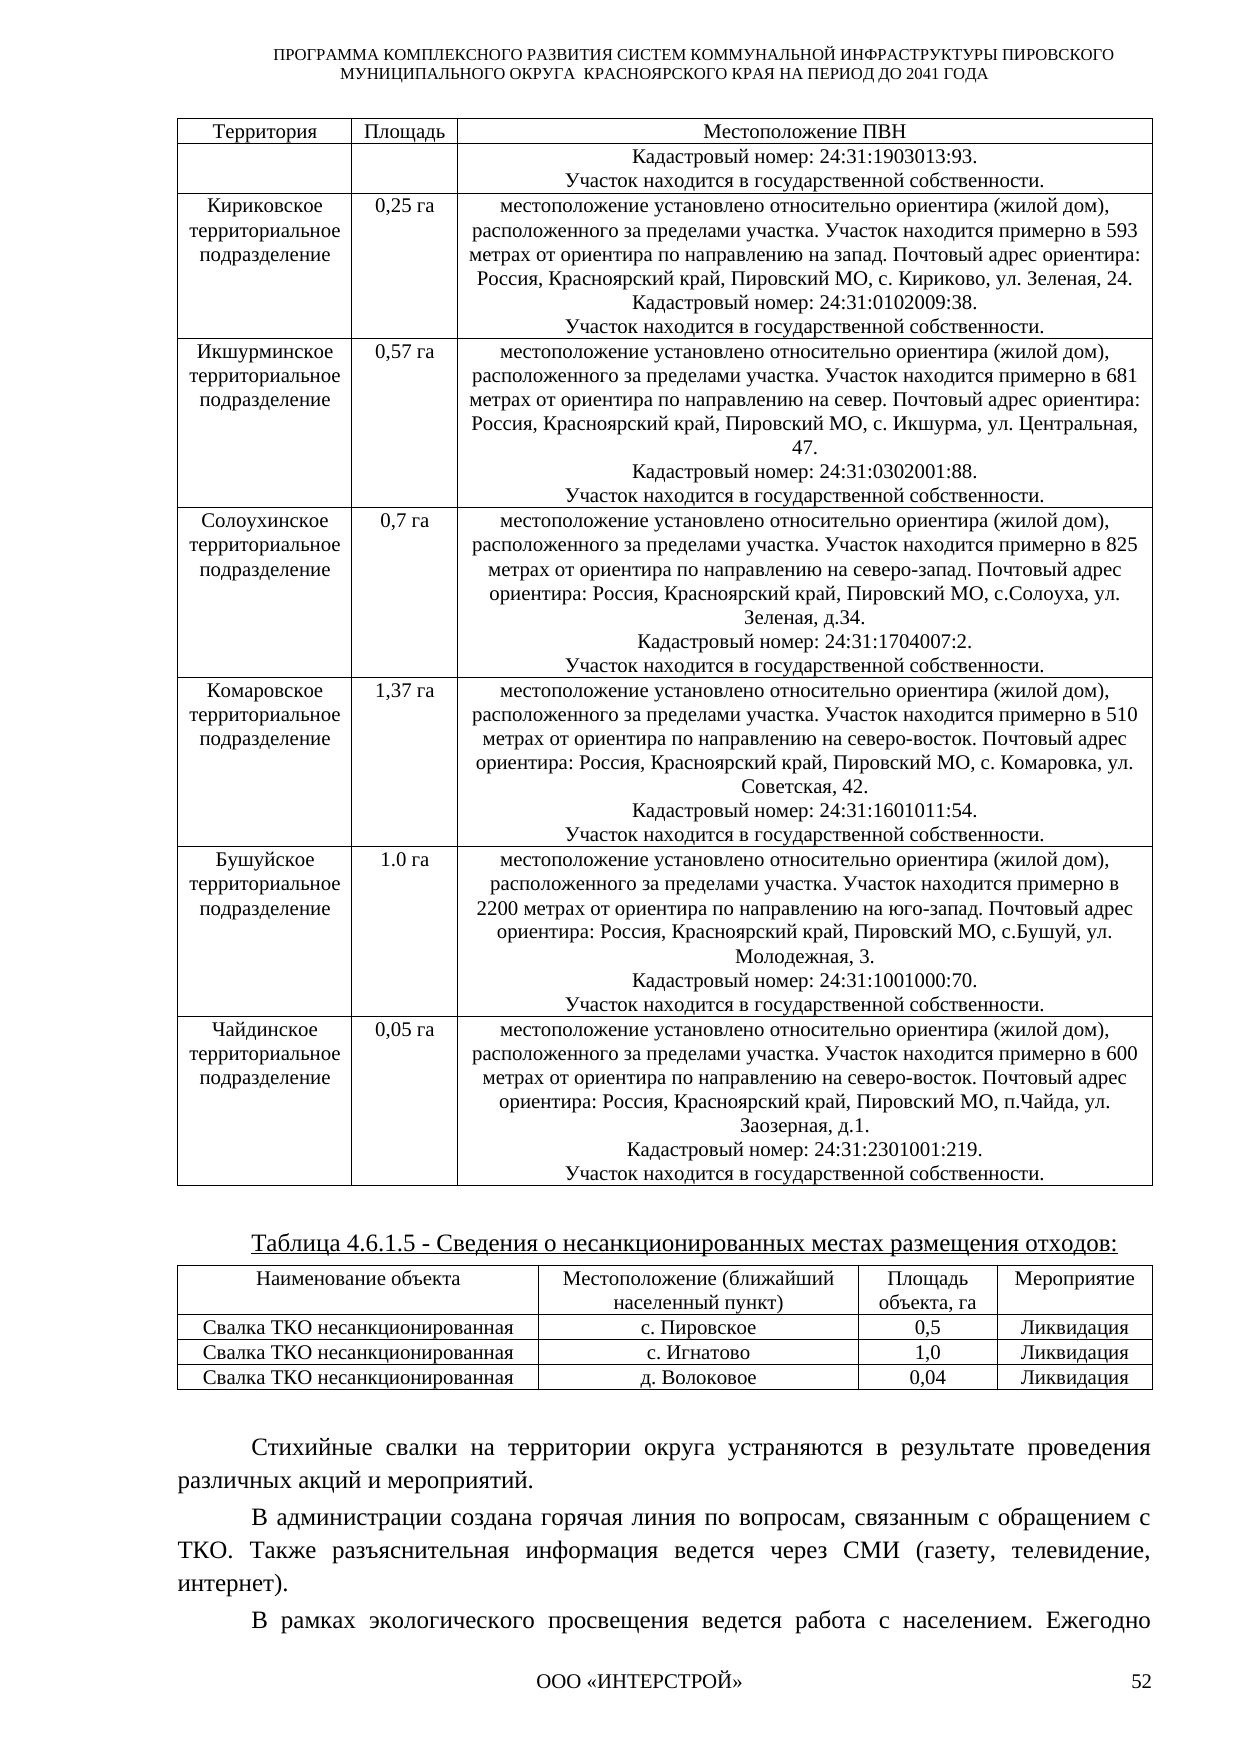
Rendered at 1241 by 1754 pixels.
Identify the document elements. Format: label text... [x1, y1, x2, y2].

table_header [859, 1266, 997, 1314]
text В администрации создана горячая линия по вопросам, связанным с обращением с ТКО. Также разъяснительная информация ведется через СМИ (газету, телевидение, интернет). [177, 1502, 1152, 1597]
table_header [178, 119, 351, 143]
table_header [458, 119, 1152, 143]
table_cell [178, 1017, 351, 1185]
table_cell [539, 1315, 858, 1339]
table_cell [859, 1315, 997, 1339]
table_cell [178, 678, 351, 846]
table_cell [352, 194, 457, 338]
text Стихийные свалки на территории округа устраняются в результате проведения различных акций и мероприятий. [177, 1432, 1152, 1493]
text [177, 1605, 1152, 1634]
text Таблица 4.6.1.5 - Сведения о несанкционированных местах размещения отходов: [177, 1228, 1152, 1256]
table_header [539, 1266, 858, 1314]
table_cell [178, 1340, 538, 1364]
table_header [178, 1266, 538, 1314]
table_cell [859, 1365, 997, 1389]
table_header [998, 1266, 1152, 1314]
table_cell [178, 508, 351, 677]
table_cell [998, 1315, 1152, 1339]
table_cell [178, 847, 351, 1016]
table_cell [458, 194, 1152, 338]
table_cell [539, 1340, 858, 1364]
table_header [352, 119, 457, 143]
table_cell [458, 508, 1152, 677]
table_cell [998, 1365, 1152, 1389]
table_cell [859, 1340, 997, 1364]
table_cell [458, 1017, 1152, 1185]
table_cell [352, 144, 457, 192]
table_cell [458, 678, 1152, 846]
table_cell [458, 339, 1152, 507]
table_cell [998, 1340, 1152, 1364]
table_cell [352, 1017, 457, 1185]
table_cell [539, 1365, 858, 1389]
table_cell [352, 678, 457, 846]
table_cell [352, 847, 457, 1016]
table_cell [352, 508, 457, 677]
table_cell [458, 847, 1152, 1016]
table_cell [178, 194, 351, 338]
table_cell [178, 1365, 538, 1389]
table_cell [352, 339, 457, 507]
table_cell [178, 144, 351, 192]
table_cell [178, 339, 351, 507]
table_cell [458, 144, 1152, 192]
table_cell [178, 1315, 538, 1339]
